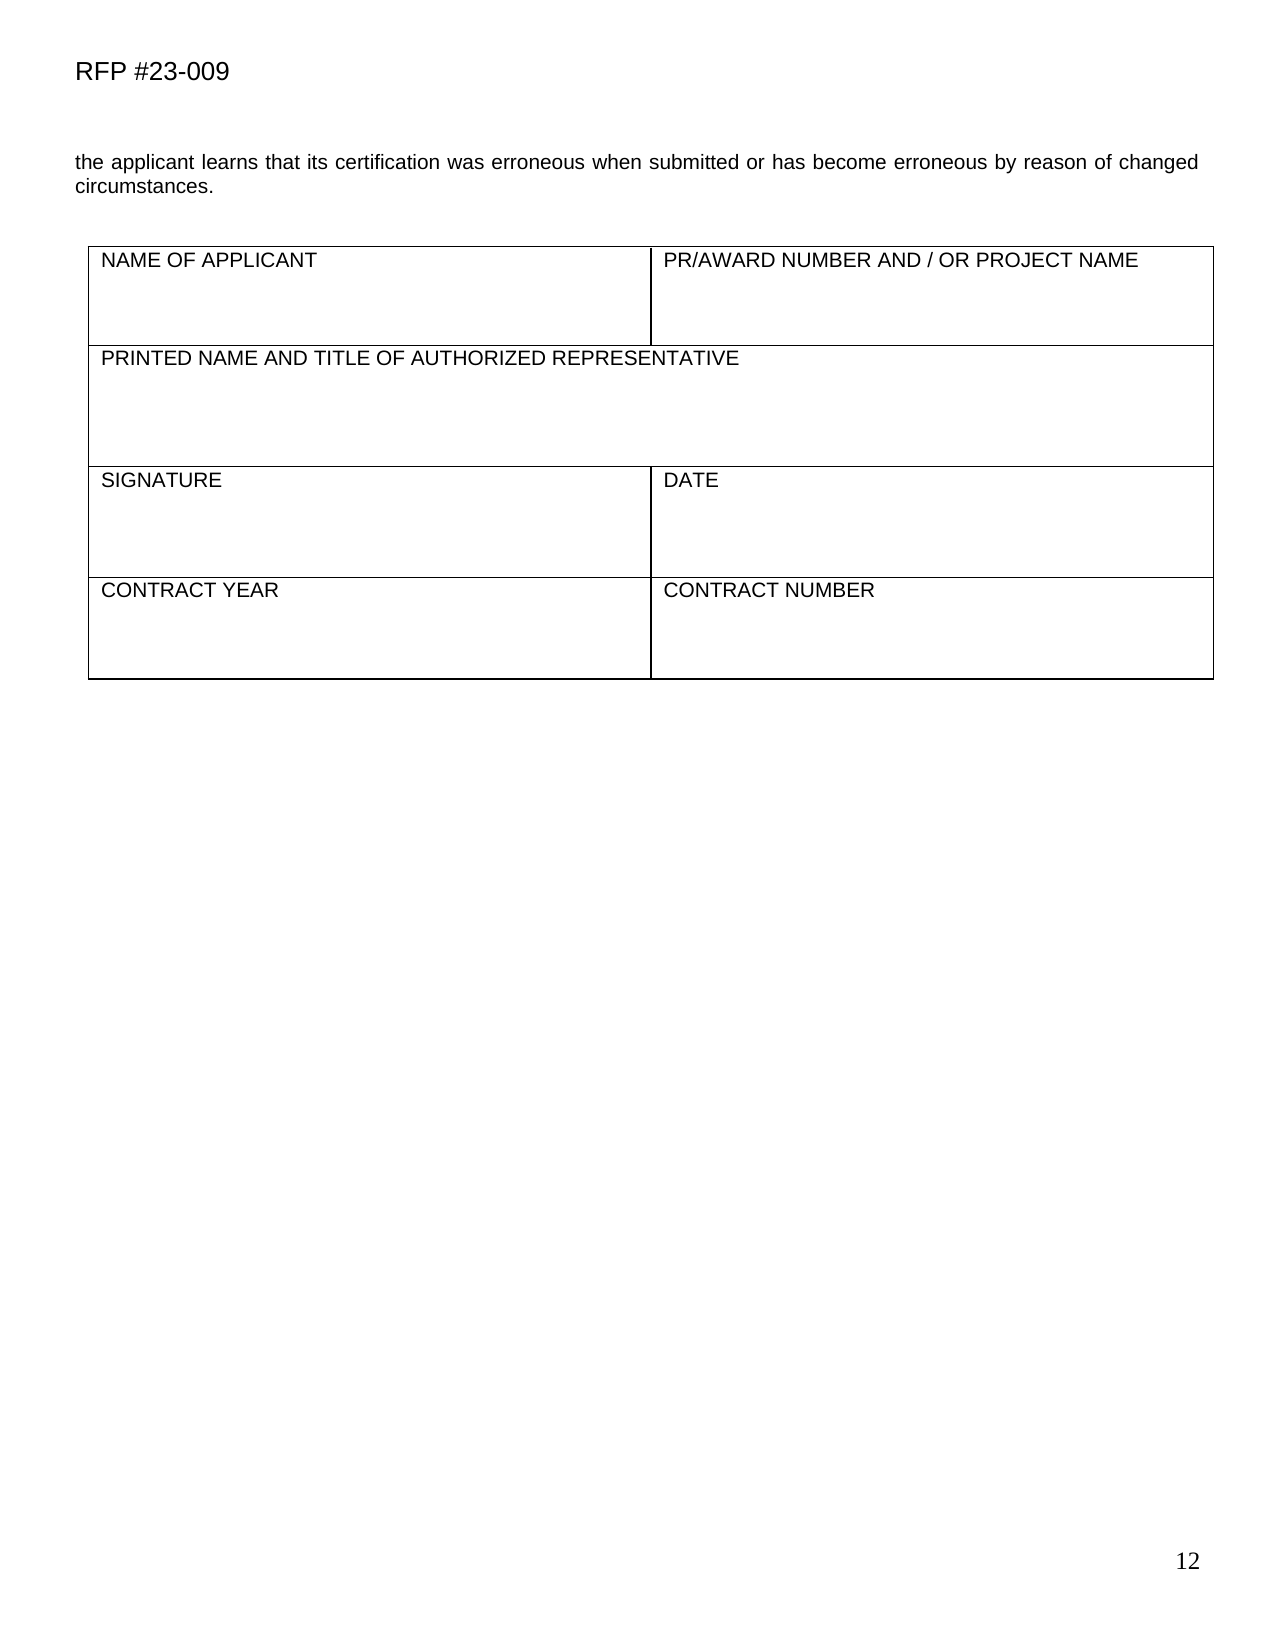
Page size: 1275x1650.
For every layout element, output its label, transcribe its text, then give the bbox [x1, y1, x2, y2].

table_cell DATE [652, 467, 1213, 577]
table_cell PRINTED NAME AND TITLE OF AUTHORIZED REPRESENTATIVE [89, 346, 1213, 466]
table_header NAME OF APPLICANT [89, 247, 651, 344]
table_cell CONTRACT NUMBER [652, 578, 1213, 678]
table_cell CONTRACT YEAR [89, 578, 650, 678]
table_cell SIGNATURE [89, 467, 650, 577]
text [75, 150, 1200, 198]
table_header PR/AWARD NUMBER AND / OR PROJECT NAME [652, 247, 1213, 344]
